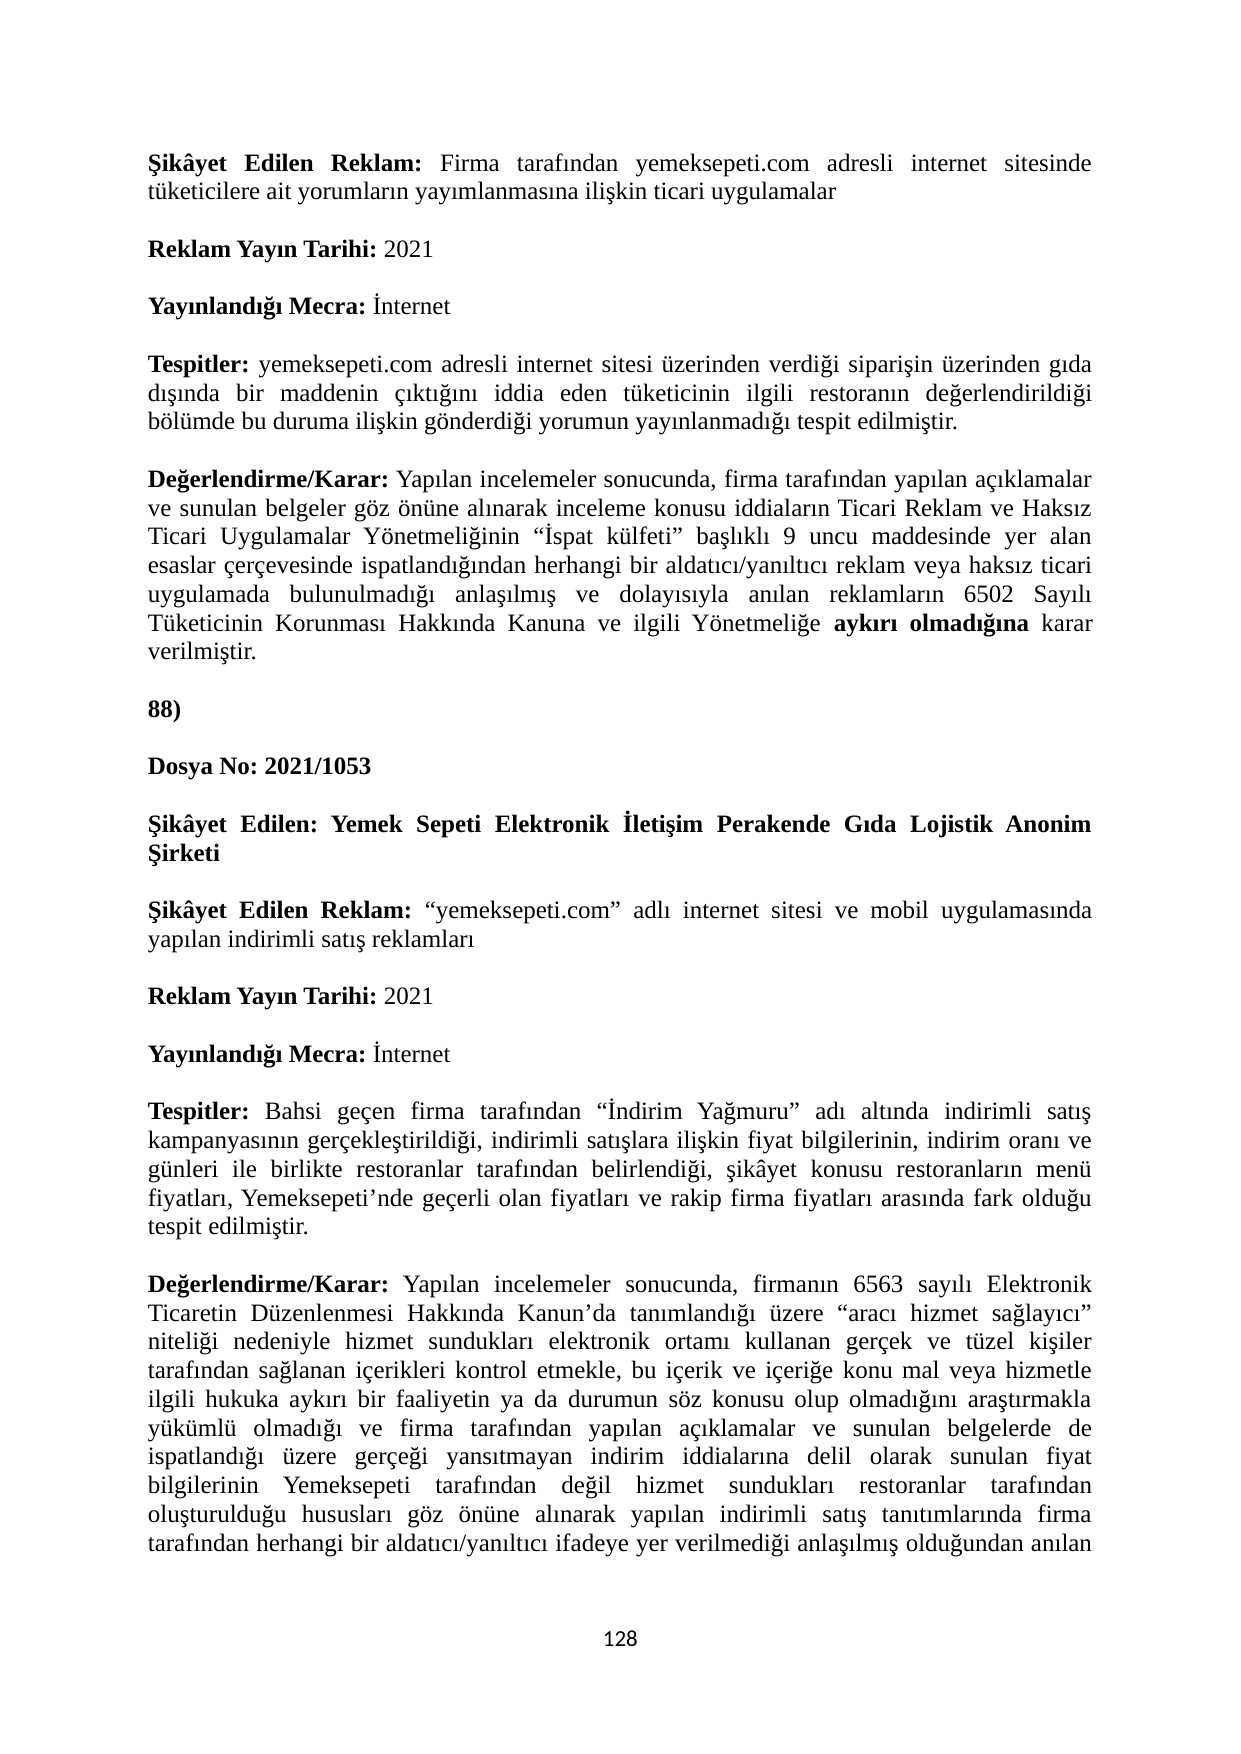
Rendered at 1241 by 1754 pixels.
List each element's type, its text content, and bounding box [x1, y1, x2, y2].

text Tespitler: Bahsi geçen firma tarafından “İndirim Yağmuru” adı altında indirimli satış kampanyasının gerçekleştirildiği, indirimli satışlara ilişkin fiyat bilgilerinin, indirim oranı ve günleri ile birlikte restoranlar tarafından belirlendiği, şikâyet konusu restoranların menü fiyatları, Yemeksepeti’nde geçerli olan fiyatları ve rakip firma fiyatları arasında fark olduğu tespit edilmiştir. [148, 1096, 1093, 1240]
text 88) [148, 694, 1093, 723]
text Dosya No: 2021/1053 [148, 751, 1093, 780]
text Şikâyet Edilen Reklam: Firma tarafından yemeksepeti.com adresli internet sitesinde tüketicilere ait yorumların yayımlanmasına ilişkin ticari uygulamalar [148, 148, 1093, 205]
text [148, 1269, 1093, 1556]
text Reklam Yayın Tarihi: 2021 [148, 981, 1093, 1010]
text Yayınlandığı Mecra: İnternet [148, 1039, 1093, 1068]
text Şikâyet Edilen Reklam: “yemeksepeti.com” adlı internet sitesi ve mobil uygulamasında yapılan indirimli satış reklamları [148, 895, 1093, 953]
text Tespitler: yemeksepeti.com adresli internet sitesi üzerinden verdiği siparişin üzerinden gıda dışında bir maddenin çıktığını iddia eden tüketicinin ilgili restoranın değerlendirildiği bölümde bu duruma ilişkin gönderdiği yorumun yayınlanmadığı tespit edilmiştir. [148, 349, 1093, 435]
text Şikâyet Edilen: Yemek Sepeti Elektronik İletişim Perakende Gıda Lojistik Anonim Şirketi [148, 809, 1093, 866]
text Yayınlandığı Mecra: İnternet [148, 291, 1093, 320]
text Değerlendirme/Karar: Yapılan incelemeler sonucunda, firma tarafından yapılan açıklamalar ve sunulan belgeler göz önüne alınarak inceleme konusu iddiaların Ticari Reklam ve Haksız Ticari Uygulamalar Yönetmeliğinin “İspat külfeti” başlıklı 9 uncu maddesinde yer alan esaslar çerçevesinde ispatlandığından herhangi bir aldatıcı/yanıltıcı reklam veya haksız ticari uygulamada bulunulmadığı anlaşılmış ve dolayısıyla anılan reklamların 6502 Sayılı Tüketicinin Korunması Hakkında Kanuna ve ilgili Yönetmeliğe aykırı olmadığına karar verilmiştir. [148, 464, 1093, 665]
text Reklam Yayın Tarihi: 2021 [148, 234, 1093, 263]
